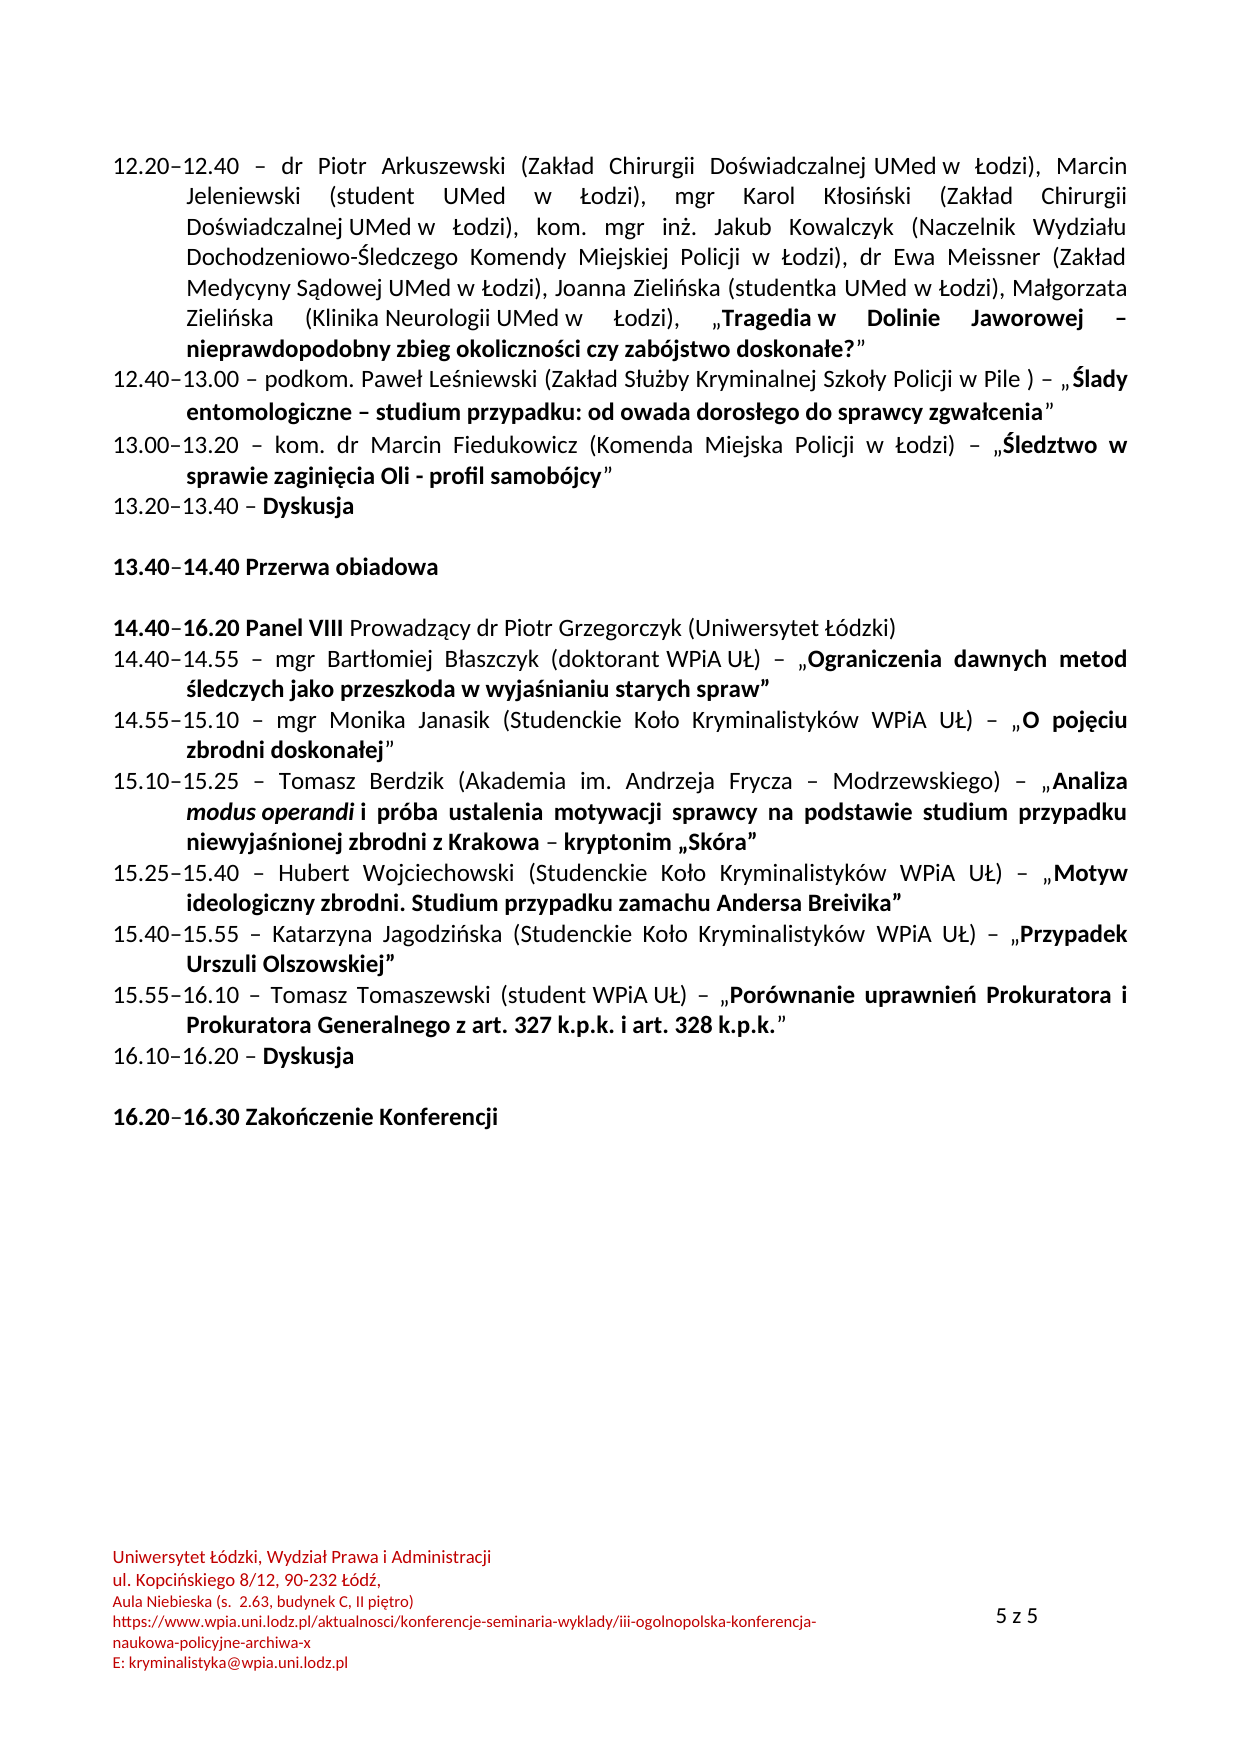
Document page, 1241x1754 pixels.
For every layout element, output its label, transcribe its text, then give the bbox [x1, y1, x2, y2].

text 14.40–16.20 Panel VIII Prowadzący dr Piotr Grzegorczyk (Uniwersytet Łódzki) [112, 613, 1128, 643]
text 15.40–15.55 – Katarzyna Jagodzińska (Studenckie Koło Kryminalistyków WPiA UŁ) – „Przypadek Urszuli Olszowskiej” [112, 918, 1128, 979]
text 14.40–14.55 – mgr Bartłomiej Błaszczyk (doktorant WPiA UŁ) – „Ograniczenia dawnych metod śledczych jako przeszkoda w wyjaśnianiu starych spraw” [112, 643, 1128, 704]
text 12.40–13.00 – podkom. Paweł Leśniewski (Zakład Służby Kryminalnej Szkoły Policji w Pile ) – „Ślady entomologiczne – studium przypadku: od owada dorosłego do sprawcy zgwałcenia” [112, 364, 1128, 427]
text 15.10–15.25 – Tomasz Berdzik (Akademia im. Andrzeja Frycza – Modrzewskiego) – „Analiza modus operandi i próba ustalenia motywacji sprawcy na podstawie studium przypadku niewyjaśnionej zbrodni z Krakowa – kryptonim „Skóra” [112, 765, 1128, 857]
text 14.55–15.10 – mgr Monika Janasik (Studenckie Koło Kryminalistyków WPiA UŁ) – „O pojęciu zbrodni doskonałej” [112, 704, 1128, 765]
text 15.25–15.40 – Hubert Wojciechowski (Studenckie Koło Kryminalistyków WPiA UŁ) – „Motyw ideologiczny zbrodni. Studium przypadku zamachu Andersa Breivika” [112, 857, 1128, 918]
text 16.20–16.30 Zakończenie Konferencji [112, 1101, 1128, 1131]
text 13.40–14.40 Przerwa obiadowa [112, 552, 1128, 582]
text 13.00–13.20 – kom. dr Marcin Fiedukowicz (Komenda Miejska Policji w Łodzi) – „Śledztwo w sprawie zaginięcia Oli - profil samobójcy” [112, 429, 1128, 491]
text 16.10–16.20 – Dyskusja [112, 1040, 1128, 1070]
text 12.20–12.40 – dr Piotr Arkuszewski (Zakład Chirurgii Doświadczalnej UMed w Łodzi), Marcin Jeleniewski (student UMed w Łodzi), mgr Karol Kłosiński (Zakład Chirurgii Doświadczalnej UMed w Łodzi), kom. mgr inż. Jakub Kowalczyk (Naczelnik Wydziału Dochodzeniowo-Śledczego Komendy Miejskiej Policji w Łodzi), dr Ewa Meissner (Zakład Medycyny Sądowej UMed w Łodzi), Joanna Zielińska (studentka UMed w Łodzi), Małgorzata Zielińska (Klinika Neurologii UMed w Łodzi), „Tragedia w Dolinie Jaworowej – nieprawdopodobny zbieg okoliczności czy zabójstwo doskonałe?” [112, 150, 1128, 364]
text 15.55–16.10 – Tomasz Tomaszewski (student WPiA UŁ) – „Porównanie uprawnień Prokuratora i Prokuratora Generalnego z art. 327 k.p.k. i art. 328 k.p.k.” [112, 979, 1128, 1040]
text 13.20–13.40 – Dyskusja [112, 491, 1128, 521]
